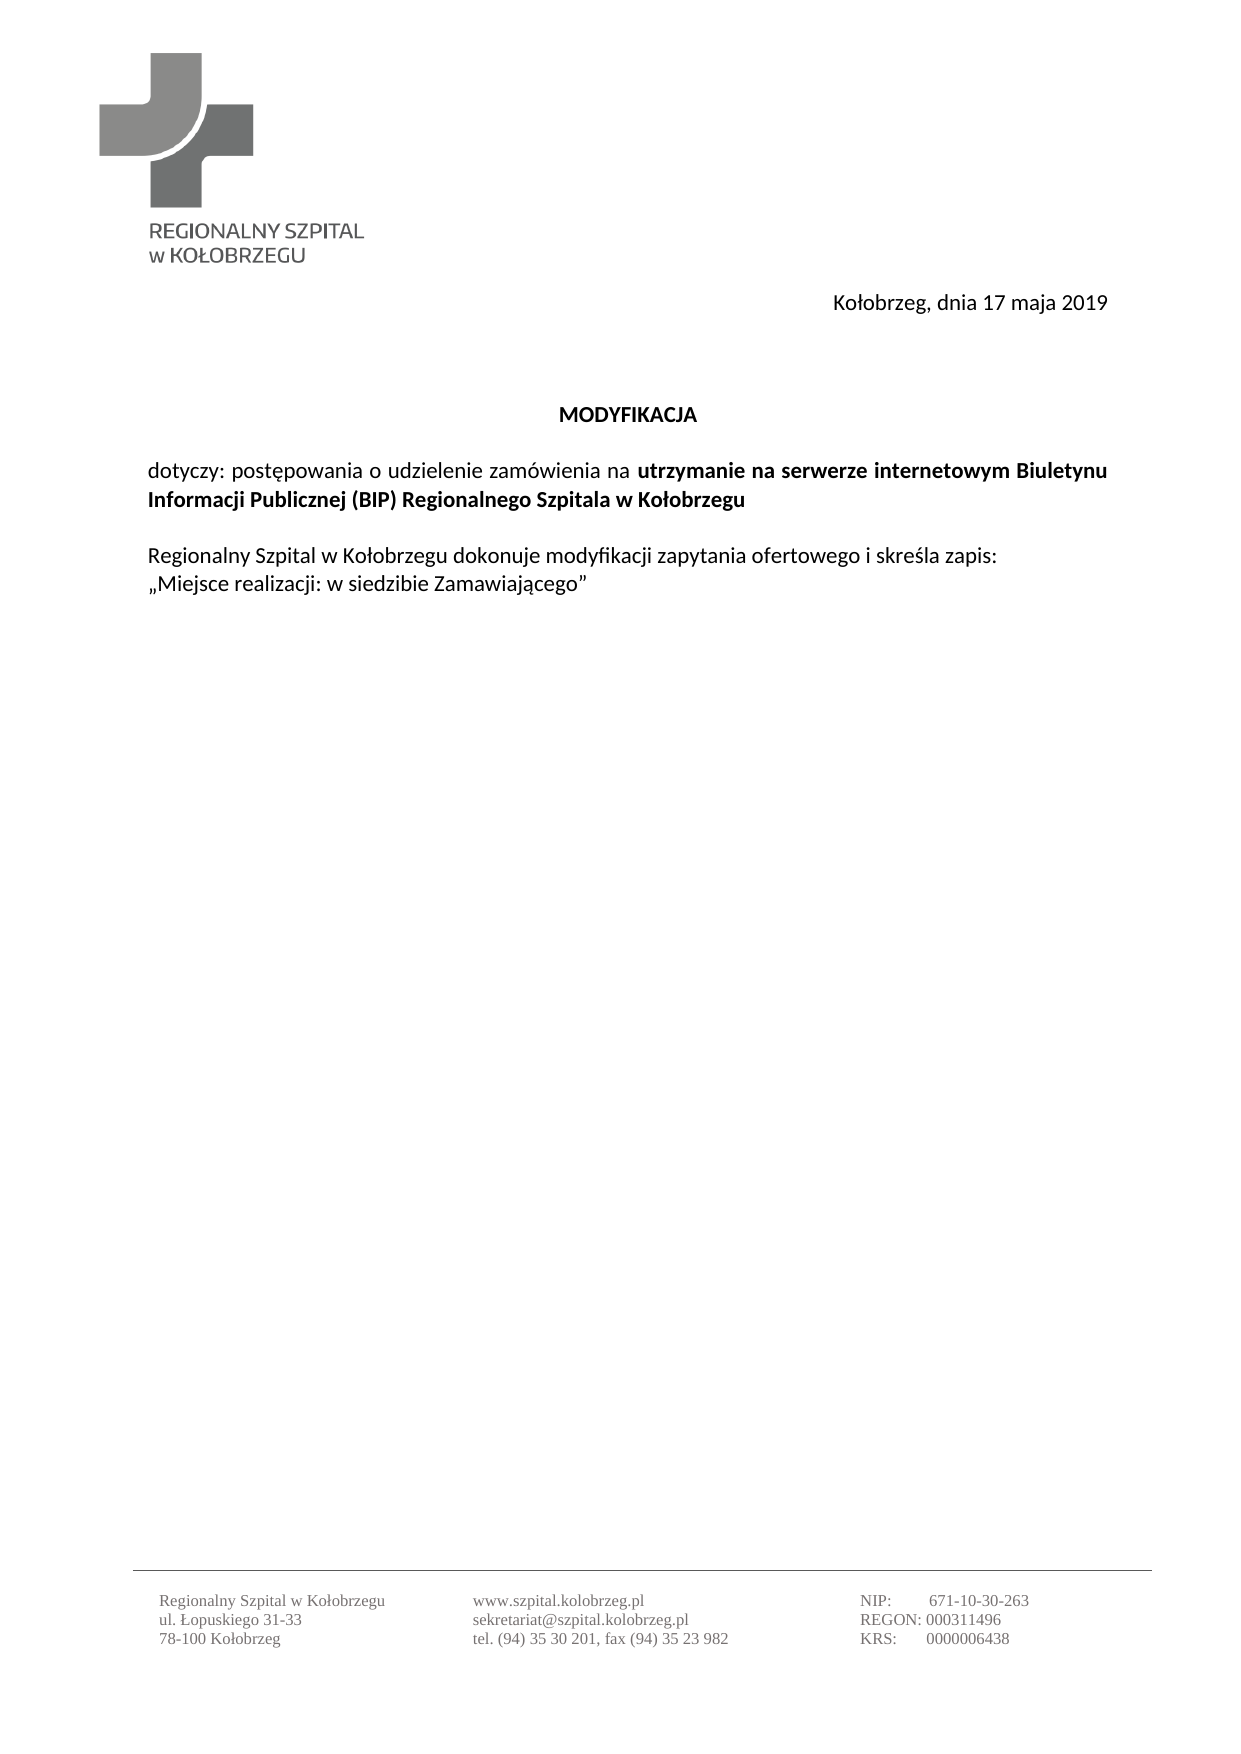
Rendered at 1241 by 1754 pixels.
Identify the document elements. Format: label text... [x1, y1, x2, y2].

picture [91, 46, 370, 276]
text „Miejsce realizacji: w siedzibie Zamawiającego” [148, 569, 1108, 597]
text MODYFIKACJA [148, 401, 1108, 429]
text dotyczy: postępowania o udzielenie zamówienia na utrzymanie na serwerze internetowym Biuletynu Informacji Publicznej (BIP) Regionalnego Szpitala w Kołobrzegu [148, 457, 1108, 513]
text Kołobrzeg, dnia 17 maja 2019 [148, 288, 1108, 317]
text Regionalny Szpital w Kołobrzegu dokonuje modyfikacji zapytania ofertowego i skreśla zapis: [148, 541, 1108, 569]
